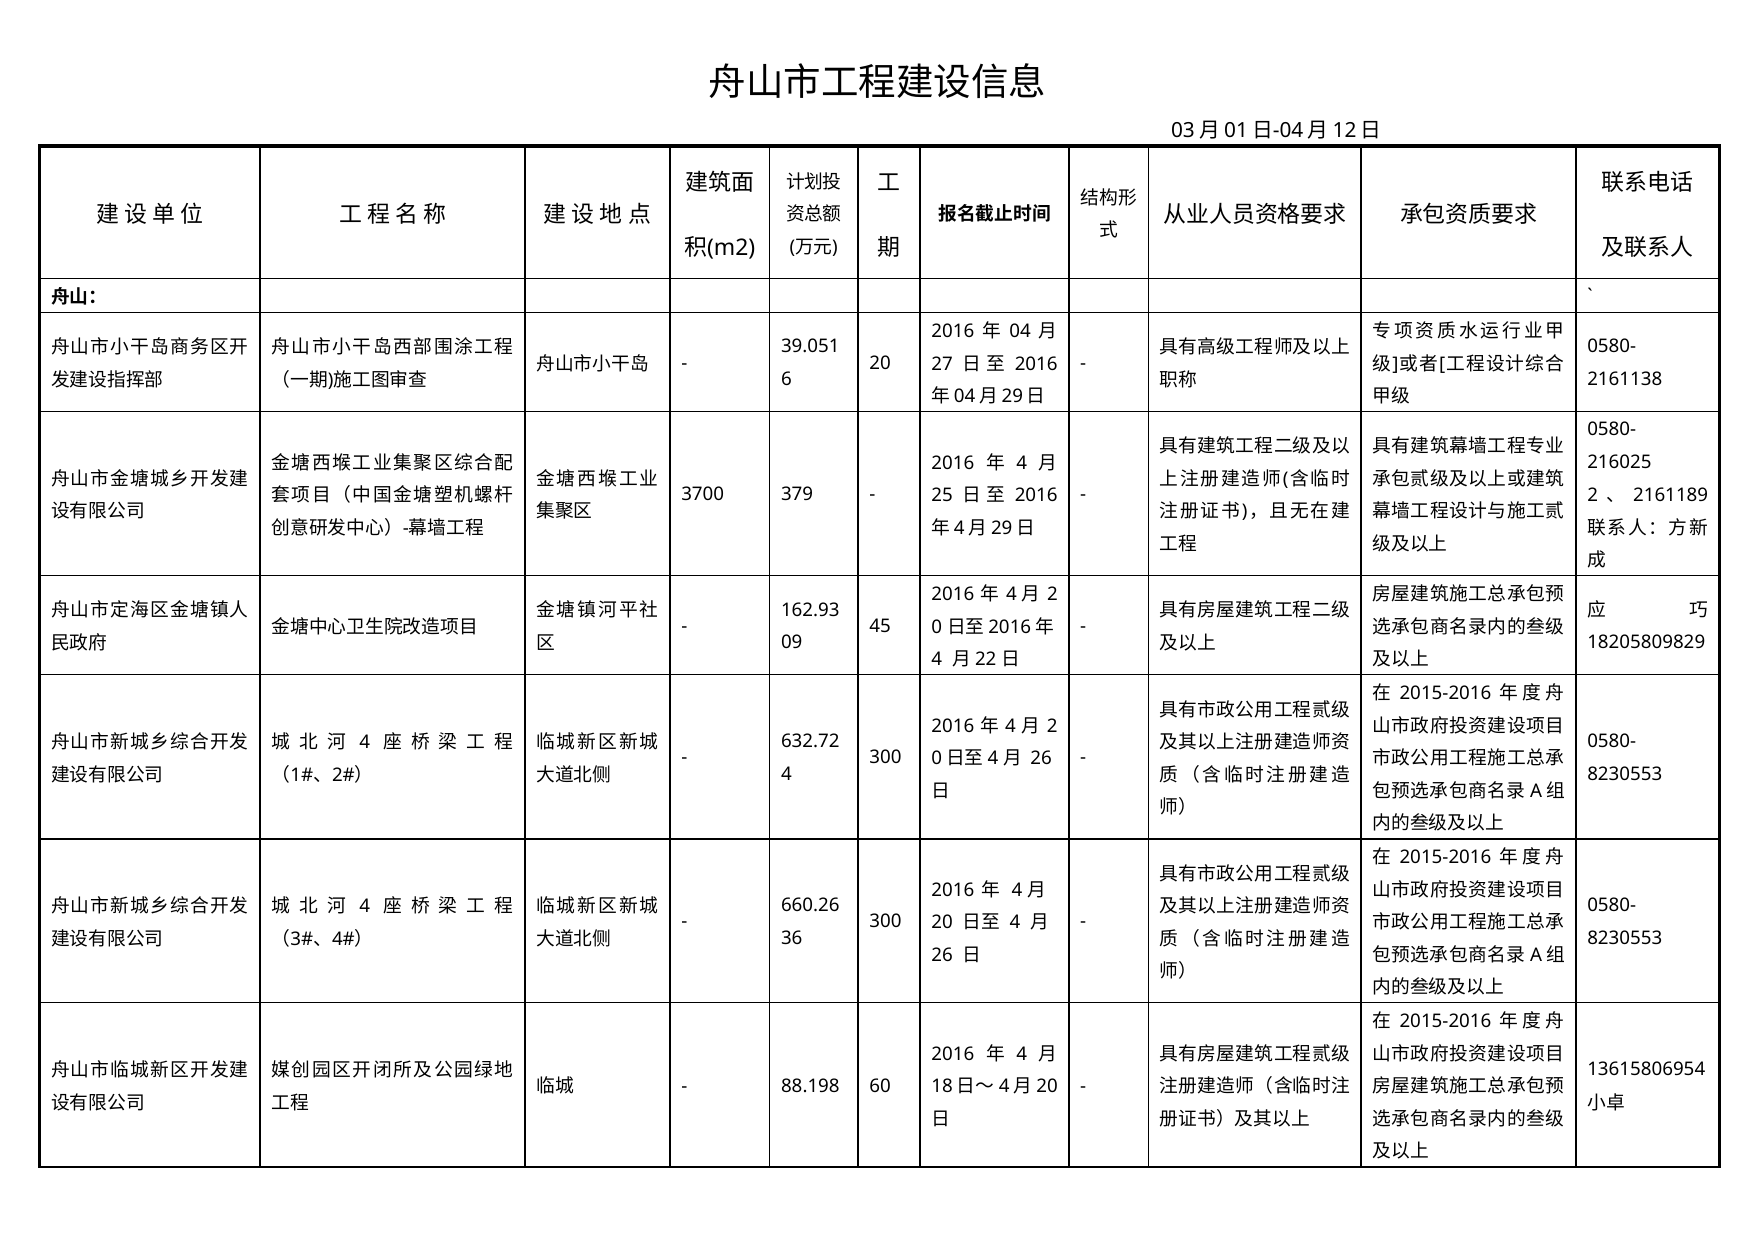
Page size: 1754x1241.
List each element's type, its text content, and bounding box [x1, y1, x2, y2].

table_cell 162.9309 [770, 576, 857, 674]
table_cell [770, 279, 857, 312]
table_cell 专项资质水运行业甲级]或者[工程设计综合甲级 [1362, 313, 1575, 411]
table_cell - [671, 840, 769, 1002]
table_cell 在2015-2016年度舟山市政府投资建设项目房屋建筑施工总承包预选承包商名录内的叁级及以上 [1362, 1003, 1575, 1166]
table_cell 20 [859, 313, 919, 411]
table_cell [859, 279, 919, 312]
table_cell 舟山市小干岛西部围涂工程（一期)施工图审查 [261, 313, 524, 411]
table_cell [526, 279, 669, 312]
table_cell 660.2636 [770, 840, 857, 1002]
table_cell 应巧18205809829 [1577, 576, 1718, 674]
table_cell 13615806954 小卓 [1577, 1003, 1718, 1166]
table_cell 3700 [671, 412, 769, 575]
table_header 建 设 单 位 [41, 148, 259, 277]
table_cell 房屋建筑施工总承包预选承包商名录内的叁级及以上 [1362, 576, 1575, 674]
table_cell [671, 279, 769, 312]
table_cell 舟山市小干岛商务区开发建设指挥部 [41, 313, 259, 411]
table_header 建筑面积(m2) [671, 148, 769, 277]
table_cell 632.724 [770, 675, 857, 838]
table_cell - [1070, 840, 1148, 1002]
table_cell 0580-8230553 [1577, 675, 1718, 838]
table_cell 0580-2161138 [1577, 313, 1718, 411]
table_cell [261, 279, 524, 312]
table_cell 舟山市新城乡综合开发建设有限公司 [41, 675, 259, 838]
table_header 结构形式 [1070, 148, 1148, 277]
table_header 工期 [859, 148, 919, 277]
table_cell 舟山市临城新区开发建设有限公司 [41, 1003, 259, 1166]
table_cell 具有市政公用工程贰级及其以上注册建造师资质（含临时注册建造师） [1149, 675, 1360, 838]
table_cell 在2015-2016年度舟山市政府投资建设项目市政公用工程施工总承包预选承包商名录A组内的叁级及以上 [1362, 840, 1575, 1002]
table_cell 舟山： [41, 279, 259, 312]
table_cell 舟山市小干岛 [526, 313, 669, 411]
table_cell 具有建筑幕墙工程专业承包贰级及以上或建筑幕墙工程设计与施工贰级及以上 [1362, 412, 1575, 575]
table_cell 在2015-2016年度舟山市政府投资建设项目市政公用工程施工总承包预选承包商名录A组内的叁级及以上 [1362, 675, 1575, 838]
table_cell - [1070, 1003, 1148, 1166]
table_cell 2016年 4 月 20 日至2016年 4 月 22 日 [921, 576, 1068, 674]
table_cell 300 [859, 840, 919, 1002]
table_cell 具有建筑工程二级及以上注册建造师(含临时注册证书)，且无在建工程 [1149, 412, 1360, 575]
text 舟山市工程建设信息 [150, 47, 1604, 112]
table_cell 金塘西堠工业集聚区综合配套项目（中国金塘塑机螺杆创意研发中心）-幕墙工程 [261, 412, 524, 575]
table_cell 2016年 4 月 20 日至 4 月 26 日 [921, 840, 1068, 1002]
table_cell 媒创园区开闭所及公园绿地工程 [261, 1003, 524, 1166]
table_header 联系电话 及联系人 [1577, 148, 1718, 277]
table_header 报名截止时间 [921, 148, 1068, 277]
table_cell 2016年 4月 20日至 4 月 26 日 [921, 675, 1068, 838]
table_cell 舟山市新城乡综合开发建设有限公司 [41, 840, 259, 1002]
table_cell 88.198 [770, 1003, 857, 1166]
table_cell 2016年04月27日至2016年04月29日 [921, 313, 1068, 411]
table_cell - [671, 675, 769, 838]
table_cell [921, 279, 1068, 312]
table_header 承包资质要求 [1362, 148, 1575, 277]
table_cell 临城新区新城大道北侧 [526, 675, 669, 838]
table_cell 60 [859, 1003, 919, 1166]
table_cell - [1070, 313, 1148, 411]
table_cell 舟山市金塘城乡开发建设有限公司 [41, 412, 259, 575]
table_cell 0580-2160252、2161189联系人：方新成 [1577, 412, 1718, 575]
table_cell [1362, 279, 1575, 312]
table_cell 45 [859, 576, 919, 674]
table_cell 具有房屋建筑工程贰级注册建造师（含临时注册证书）及其以上 [1149, 1003, 1360, 1166]
table_header 建 设 地 点 [526, 148, 669, 277]
table_cell 金塘中心卫生院改造项目 [261, 576, 524, 674]
table_cell 具有房屋建筑工程二级及以上 [1149, 576, 1360, 674]
table_cell [1070, 279, 1148, 312]
table_cell - [671, 576, 769, 674]
table_cell 临城 [526, 1003, 669, 1166]
table_cell [1149, 279, 1360, 312]
table_cell 城北河4座桥梁工程（1#、2#） [261, 675, 524, 838]
table_cell 具有市政公用工程贰级及其以上注册建造师资质（含临时注册建造师） [1149, 840, 1360, 1002]
table_cell 金塘镇河平社区 [526, 576, 669, 674]
table_cell 具有高级工程师及以上职称 [1149, 313, 1360, 411]
table_cell 379 [770, 412, 857, 575]
text 03月01日-04月12日 [150, 112, 1604, 144]
table_cell 2016年4月25日至2016年4月29日 [921, 412, 1068, 575]
table_header 计划投资总额(万元) [770, 148, 857, 277]
table_cell - [671, 1003, 769, 1166]
table_cell 300 [859, 675, 919, 838]
table_cell ` [1577, 279, 1718, 312]
table_cell 临城新区新城大道北侧 [526, 840, 669, 1002]
table_cell 金塘西堠工业集聚区 [526, 412, 669, 575]
table_cell 0580-8230553 [1577, 840, 1718, 1002]
table_cell - [859, 412, 919, 575]
table_header 从业人员资格要求 [1149, 148, 1360, 277]
table_cell - [671, 313, 769, 411]
table_cell - [1070, 675, 1148, 838]
table_header 工 程 名 称 [261, 148, 524, 277]
table_cell 舟山市定海区金塘镇人民政府 [41, 576, 259, 674]
table_cell - [1070, 412, 1148, 575]
table_cell 2016年4月18日～ 4月20日 [921, 1003, 1068, 1166]
table_cell - [1070, 576, 1148, 674]
table_cell 39.0516 [770, 313, 857, 411]
table_cell 城北河4座桥梁工程（3#、4#） [261, 840, 524, 1002]
